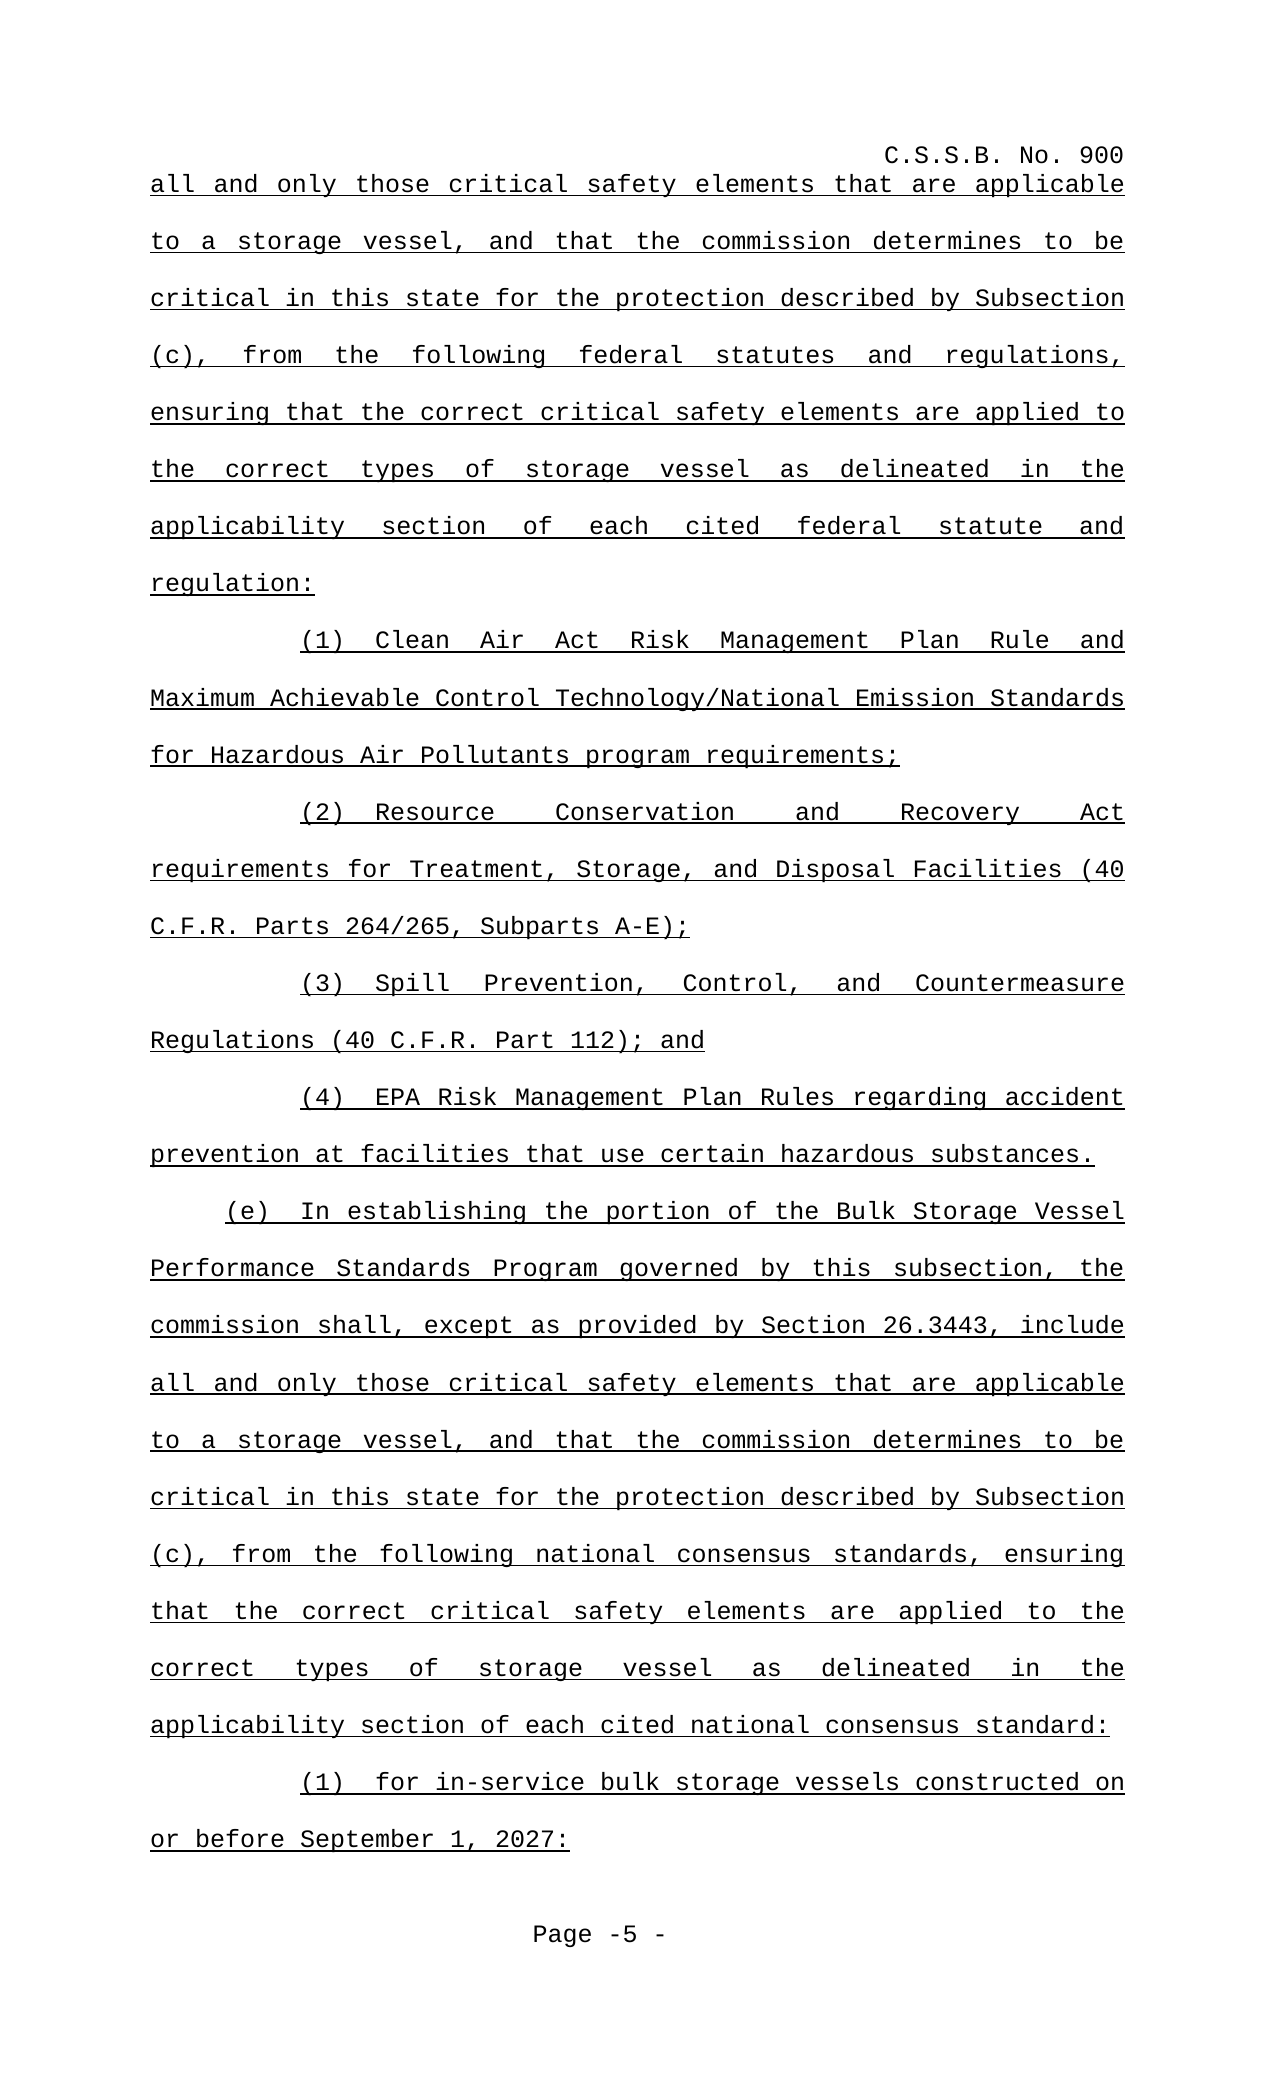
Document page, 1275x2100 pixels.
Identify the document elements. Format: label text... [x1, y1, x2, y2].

text (e) In establishing the portion of the Bulk Storage Vessel Performance Standards Program governed by this subsection, the commission shall, except as provided by Section 26.3443, include all and only those critical safety elements that are applicable to a storage vessel, and that the commission determines to be critical in this state for the protection described by Subsection (c), from the following national consensus standards, ensuring that the correct critical safety elements are applied to the correct types of storage vessel as delineated in the applicability section of each cited national consensus standard: [150, 1338, 1125, 1393]
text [150, 171, 1125, 195]
text (1) Clean Air Act Risk Management Plan Rule and Maximum Achievable Control Technology/National Emission Standards for Hazardous Air Pollutants program requirements; [150, 710, 1125, 771]
text (2) Resource Conservation and Recovery Act requirements for Treatment, Storage, and Disposal Facilities (40 C.F.R. Parts 264/265, Subparts A-E); [150, 799, 1125, 880]
text (1) for in-service bulk storage vessels constructed on or before September 1, 2027: [150, 1769, 1125, 1855]
text (2) Resource Conservation and Recovery Act requirements for Treatment, Storage, and Disposal Facilities (40 C.F.R. Parts 264/265, Subparts A-E); [150, 881, 1125, 942]
text (1) Clean Air Act Risk Management Plan Rule and Maximum Achievable Control Technology/National Emission Standards for Hazardous Air Pollutants program requirements; [150, 628, 1125, 708]
text (e) In establishing the portion of the Bulk Storage Vessel Performance Standards Program governed by this subsection, the commission shall, except as provided by Section 26.3443, include all and only those critical safety elements that are applicable to a storage vessel, and that the commission determines to be critical in this state for the protection described by Subsection (c), from the following national consensus standards, ensuring that the correct critical safety elements are applied to the correct types of storage vessel as delineated in the applicability section of each cited national consensus standard: [150, 1452, 1125, 1508]
text (e) In establishing the portion of the Bulk Storage Vessel Performance Standards Program governed by this subsection, the commission shall, except as provided by Section 26.3443, include all and only those critical safety elements that are applicable to a storage vessel, and that the commission determines to be critical in this state for the protection described by Subsection (c), from the following national consensus standards, ensuring that the correct critical safety elements are applied to the correct types of storage vessel as delineated in the applicability section of each cited national consensus standard: [150, 1199, 1125, 1279]
text (e) In establishing the portion of the Bulk Storage Vessel Performance Standards Program governed by this subsection, the commission shall, except as provided by Section 26.3443, include all and only those critical safety elements that are applicable to a storage vessel, and that the commission determines to be critical in this state for the protection described by Subsection (c), from the following national consensus standards, ensuring that the correct critical safety elements are applied to the correct types of storage vessel as delineated in the applicability section of each cited national consensus standard: [150, 1623, 1125, 1679]
text (e) In establishing the portion of the Bulk Storage Vessel Performance Standards Program governed by this subsection, the commission shall, except as provided by Section 26.3443, include all and only those critical safety elements that are applicable to a storage vessel, and that the commission determines to be critical in this state for the protection described by Subsection (c), from the following national consensus standards, ensuring that the correct critical safety elements are applied to the correct types of storage vessel as delineated in the applicability section of each cited national consensus standard: [150, 1395, 1125, 1450]
text (e) In establishing the portion of the Bulk Storage Vessel Performance Standards Program governed by this subsection, the commission shall, except as provided by Section 26.3443, include all and only those critical safety elements that are applicable to a storage vessel, and that the commission determines to be critical in this state for the protection described by Subsection (c), from the following national consensus standards, ensuring that the correct critical safety elements are applied to the correct types of storage vessel as delineated in the applicability section of each cited national consensus standard: [150, 1566, 1125, 1622]
text (3) Spill Prevention, Control, and Countermeasure Regulations (40 C.F.R. Part 112); and [150, 970, 1125, 1056]
text (4) EPA Risk Management Plan Rules regarding accident prevention at facilities that use certain hazardous substances. [150, 1084, 1125, 1170]
text (e) In establishing the portion of the Bulk Storage Vessel Performance Standards Program governed by this subsection, the commission shall, except as provided by Section 26.3443, include all and only those critical safety elements that are applicable to a storage vessel, and that the commission determines to be critical in this state for the protection described by Subsection (c), from the following national consensus standards, ensuring that the correct critical safety elements are applied to the correct types of storage vessel as delineated in the applicability section of each cited national consensus standard: [150, 1509, 1125, 1565]
text (e) In establishing the portion of the Bulk Storage Vessel Performance Standards Program governed by this subsection, the commission shall, except as provided by Section 26.3443, include all and only those critical safety elements that are applicable to a storage vessel, and that the commission determines to be critical in this state for the protection described by Subsection (c), from the following national consensus standards, ensuring that the correct critical safety elements are applied to the correct types of storage vessel as delineated in the applicability section of each cited national consensus standard: [150, 1680, 1125, 1741]
text (e) In establishing the portion of the Bulk Storage Vessel Performance Standards Program governed by this subsection, the commission shall, except as provided by Section 26.3443, include all and only those critical safety elements that are applicable to a storage vessel, and that the commission determines to be critical in this state for the protection described by Subsection (c), from the following national consensus standards, ensuring that the correct critical safety elements are applied to the correct types of storage vessel as delineated in the applicability section of each cited national consensus standard: [150, 1281, 1125, 1336]
